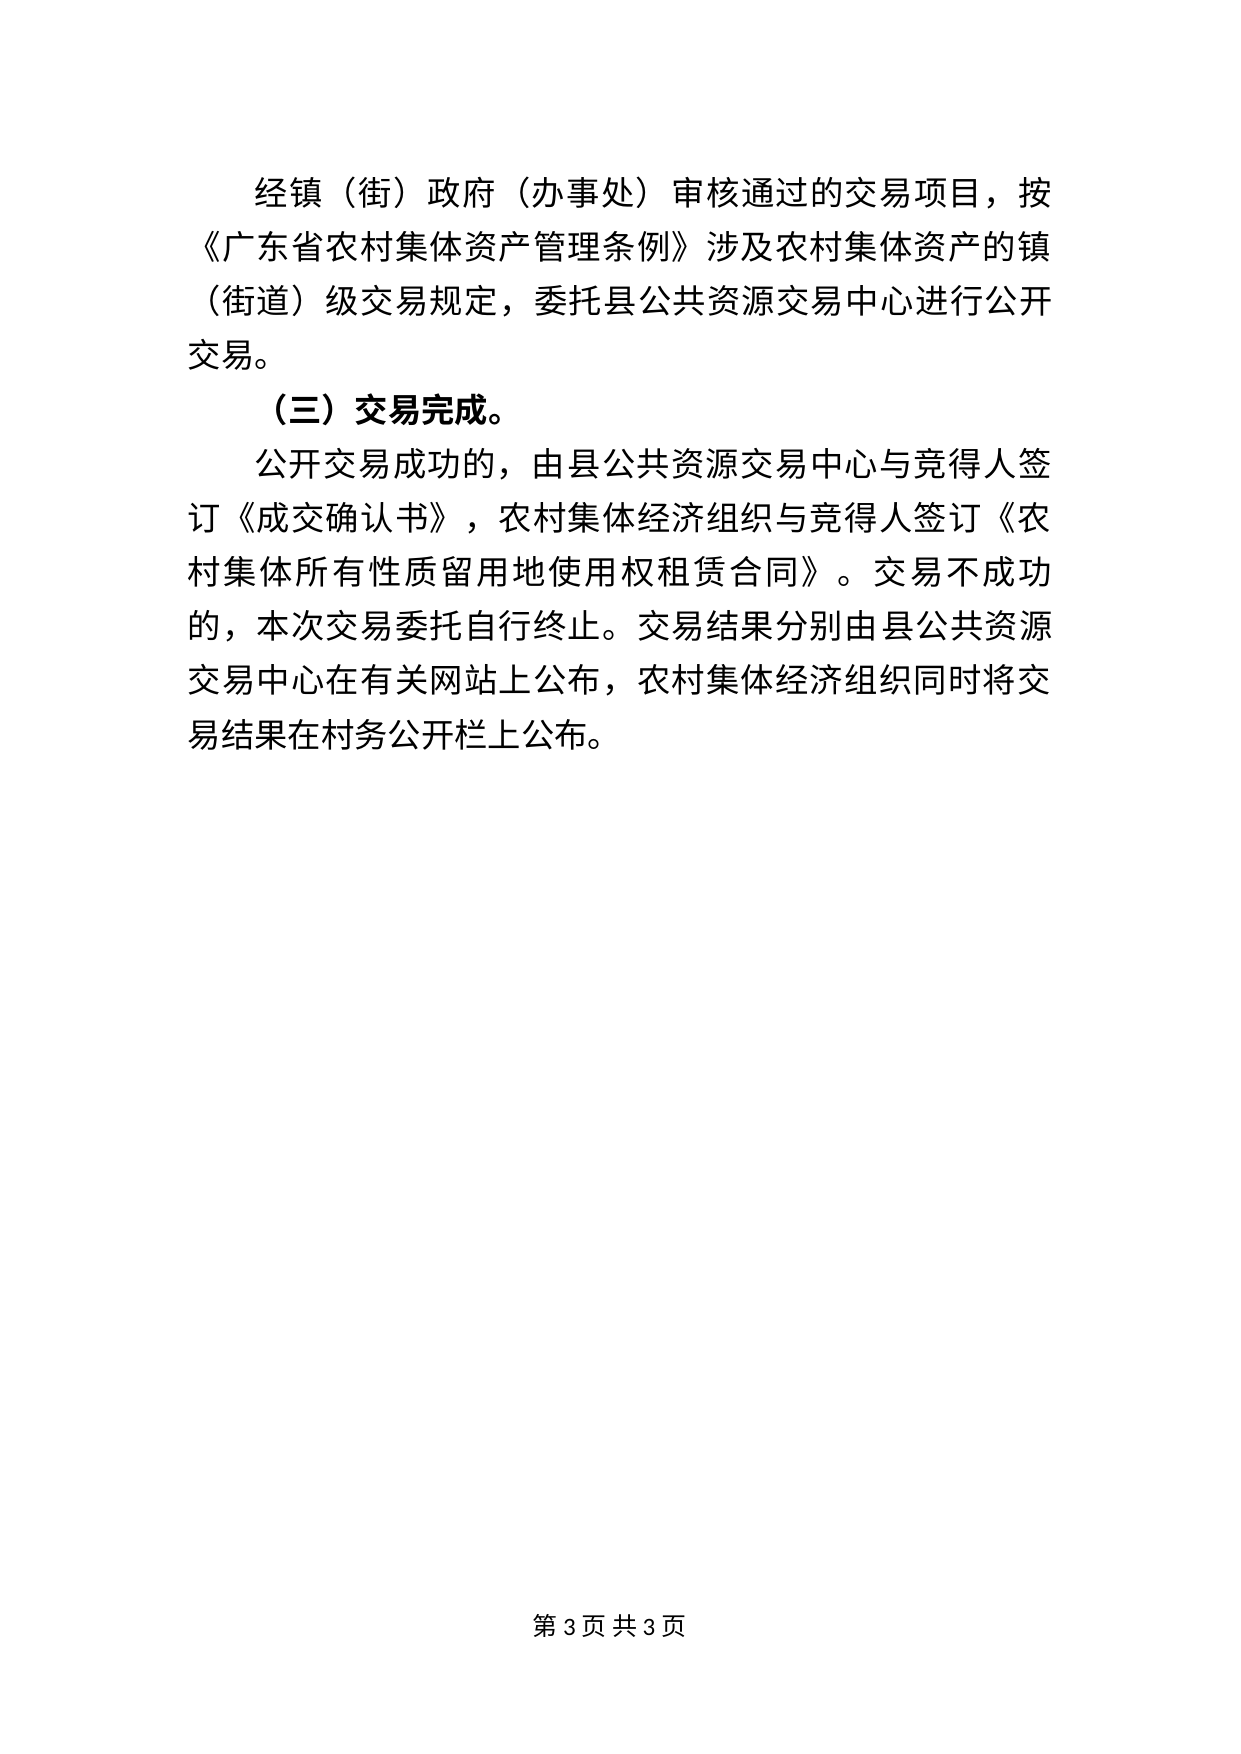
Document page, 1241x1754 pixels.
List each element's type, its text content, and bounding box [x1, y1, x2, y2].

list （三）交易完成。 [187, 379, 1053, 433]
text 公开交易成功的，由县公共资源交易中心与竞得人签订《成交确认书》，农村集体经济组织与竞得人签订《农村集体所有性质留用地使用权租赁合同》。交易不成功的，本次交易委托自行终止。交易结果分别由县公共资源交易中心在有关网站上公布，农村集体经济组织同时将交易结果在村务公开栏上公布。 [187, 433, 1053, 758]
text 经镇（街）政府（办事处）审核通过的交易项目，按《广东省农村集体资产管理条例》涉及农村集体资产的镇（街道）级交易规定，委托县公共资源交易中心进行公开交易。 [187, 162, 1053, 379]
